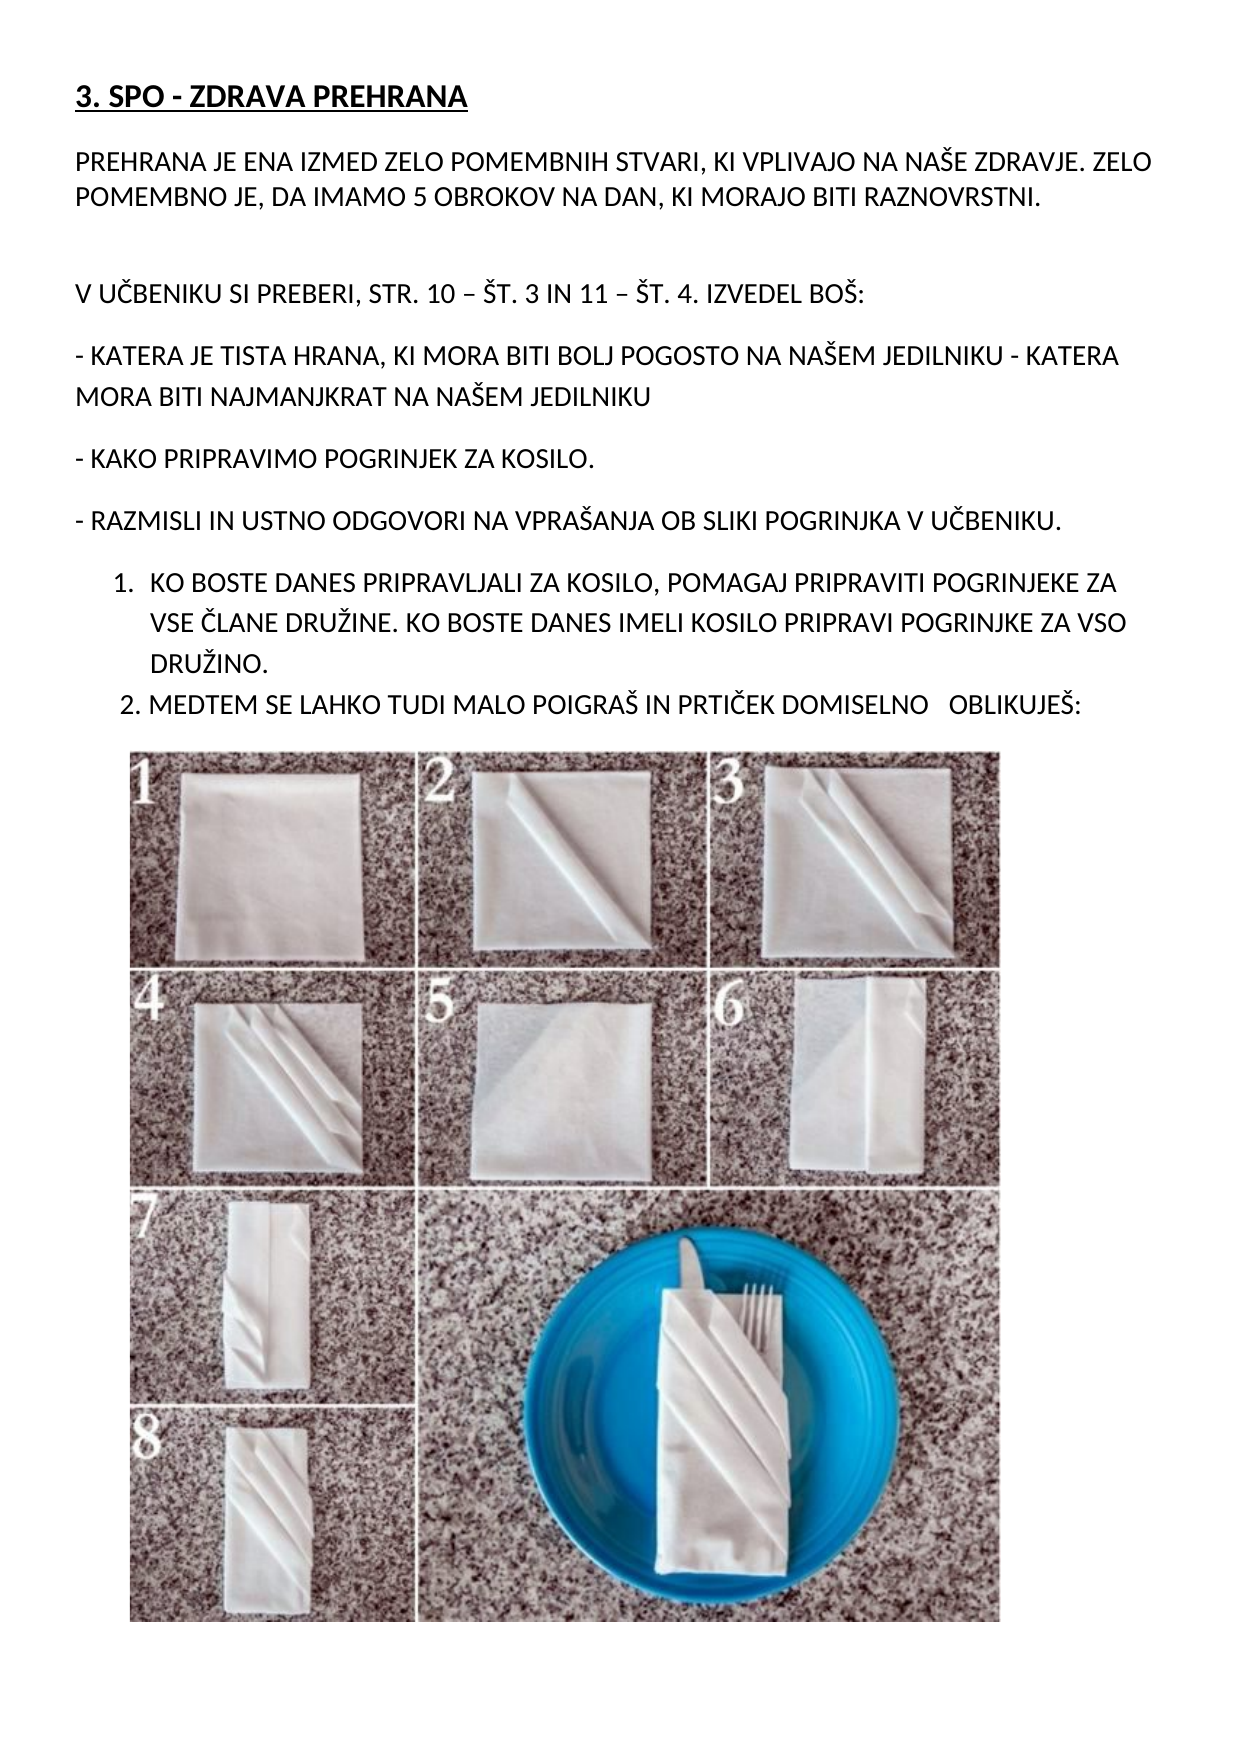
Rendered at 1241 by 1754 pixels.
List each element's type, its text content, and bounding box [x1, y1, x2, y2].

text V UČBENIKU SI PREBERI, STR. 10 – ŠT. 3 IN 11 – ŠT. 4. IZVEDEL BOŠ: [75, 276, 1165, 311]
text - KAKO PRIPRAVIMO POGRINJEK ZA KOSILO. [75, 440, 1165, 476]
text PREHRANA JE ENA IZMED ZELO POMEMBNIH STVARI, KI VPLIVAJO NA NAŠE ZDRAVJE. ZELO POMEMBNO JE, DA IMAMO 5 OBROKOV NA DAN, KI MORAJO BITI RAZNOVRSTNI. [75, 143, 1165, 214]
text - KATERA JE TISTA HRANA, KI MORA BITI BOLJ POGOSTO NA NAŠEM JEDILNIKU - KATERA MORA BITI NAJMANJKRAT NA NAŠEM JEDILNIKU [75, 337, 1165, 414]
list 2. MEDTEM SE LAHKO TUDI MALO POIGRAŠ IN PRTIČEK DOMISELNO OBLIKUJEŠ: [119, 686, 1165, 722]
text - RAZMISLI IN USTNO ODGOVORI NA VPRAŠANJA OB SLIKI POGRINJKA V UČBENIKU. [75, 502, 1165, 537]
list KO BOSTE DANES PRIPRAVLJALI ZA KOSILO, POMAGAJ PRIPRAVITI POGRINJEKE ZA VSE ČLANE DRUŽINE. KO BOSTE DANES IMELI KOSILO PRIPRAVI POGRINJKE ZA VSO DRUŽINO. [112, 564, 1165, 681]
picture [129, 750, 1001, 1622]
text 3. SPO - ZDRAVA PREHRANA [75, 75, 1165, 116]
